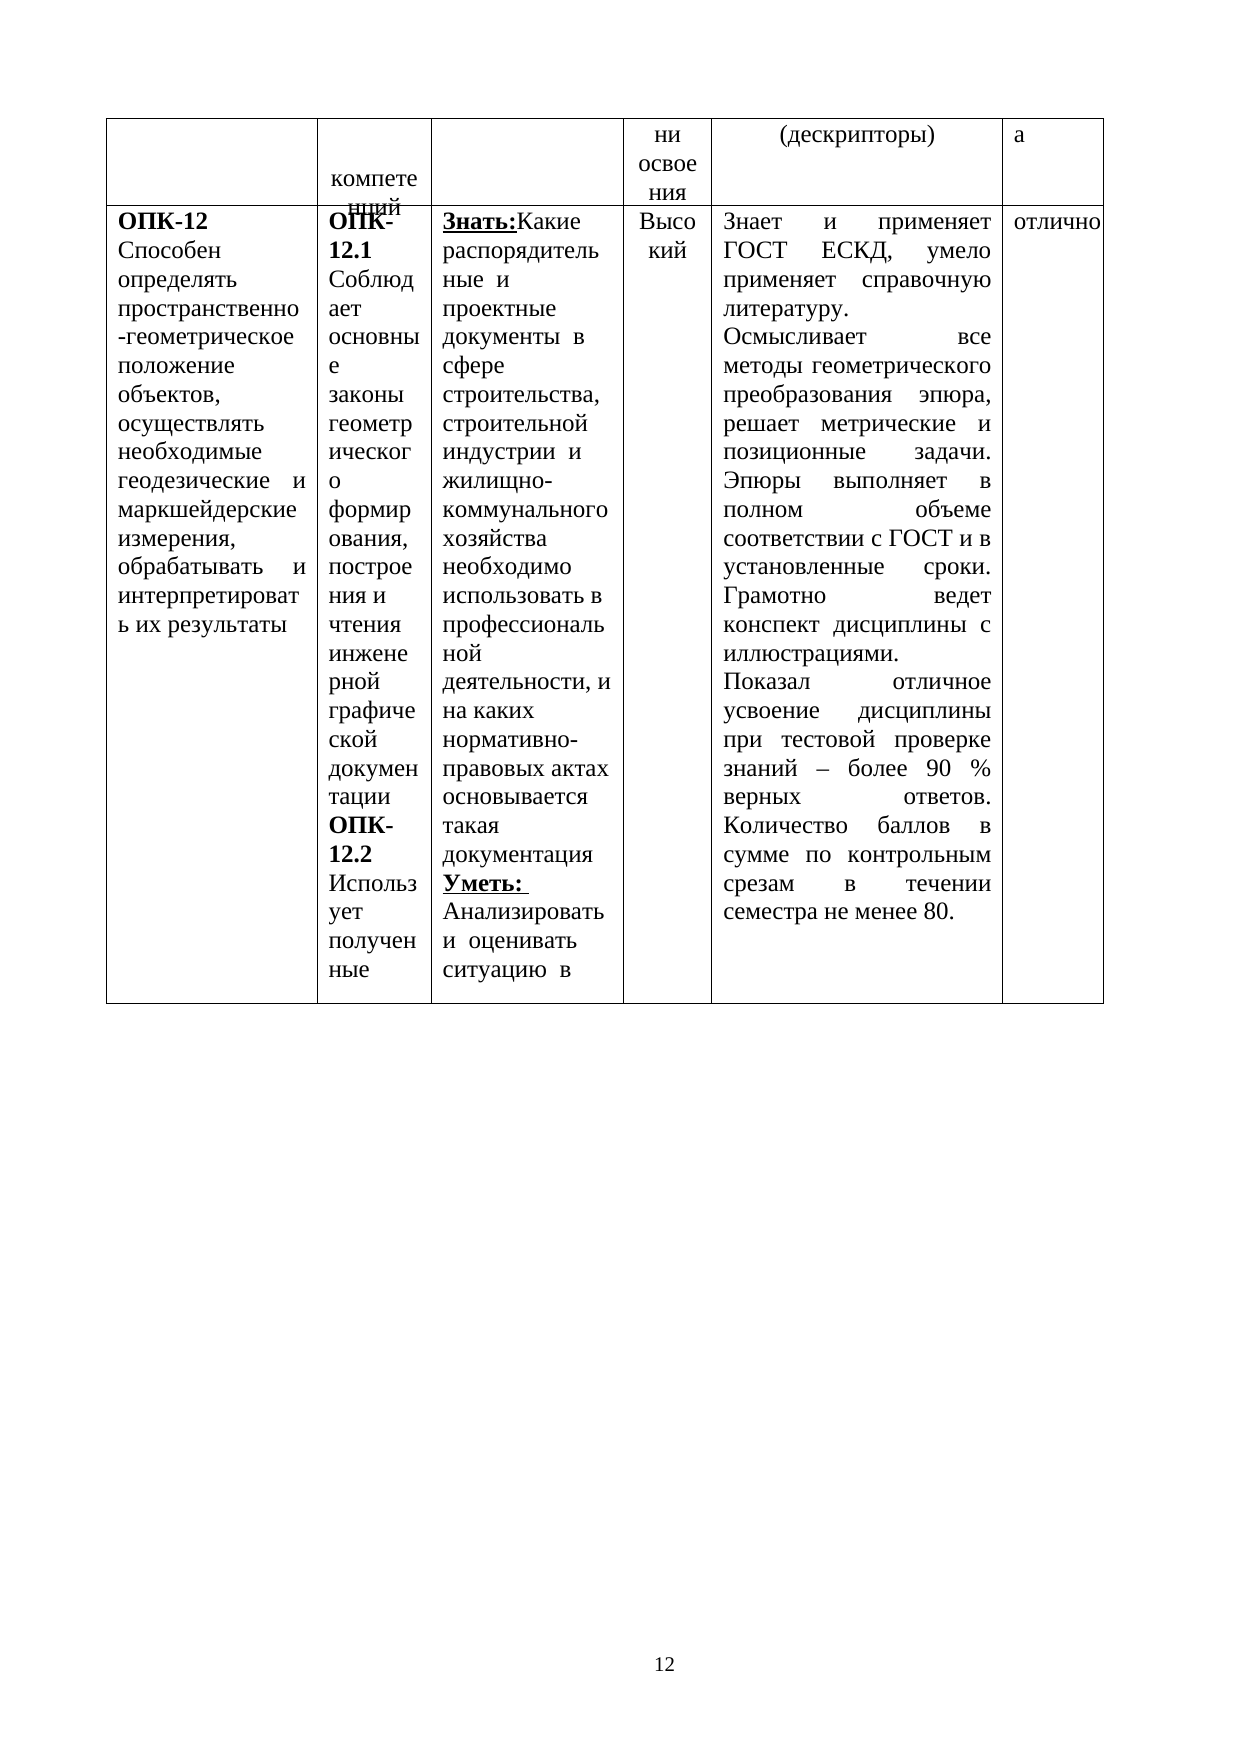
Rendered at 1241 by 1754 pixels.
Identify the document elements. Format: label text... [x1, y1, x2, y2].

table_cell ОПК-12.1 Соблюдает основные законы геометрического формирования, построения и чтения инженерной графической документации ОПК-12.2 Использует полученные графические знания и навыки в различных отраслях профессиональной деятельности [318, 206, 431, 1003]
table_cell отлично [1003, 206, 1103, 1003]
table_cell Знать:Какие распорядительные и проектные документы в сфере строительства, строительной индустрии и жилищно-коммунального хозяйства необходимо использовать в профессиональной деятельности, и на каких нормативно-правовых актах основывается такая документация Уметь: Анализировать и оценивать ситуацию в профессиональной деятельности, чтобы определить, как следует применять распорядительную и проектную документацию, а также нормативные правовые акты в сфере строительства, строительной индустрии и жилищно-коммунального хозяйства Владеть практическими навыками: Навыками составления распорядительной и проектной документации на основе законодательства в сфере строительства, строительной индустрии и жилищно-коммунального хозяйства [432, 206, 623, 1003]
table_cell Высокий [624, 206, 711, 1003]
table_cell Уровни освоения [624, 119, 711, 205]
table_cell Оценка [1003, 119, 1103, 205]
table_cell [712, 119, 1002, 205]
table_cell Знает и применяет ГОСТ ЕСКД, умело применяет справочную литературу. Осмысливает все методы геометрического преобразования эпюра, решает метрические и позиционные задачи. Эпюры выполняет в полном объеме соответствии с ГОСТ и в установленные сроки. Грамотно ведет конспект дисциплины с иллюстрациями. Показал отличное усвоение дисциплины при тестовой проверке знаний – более 90 % верных ответов. Количество баллов в сумме по контрольным срезам в течении семестра не менее 80. [712, 206, 1002, 1003]
table_cell ОПК-12 Способен определять пространственно-геометрическое положение объектов, осуществлять необходимые геодезические и маркшейдерские измерения, обрабатывать и интерпретировать их результаты [107, 206, 317, 1003]
